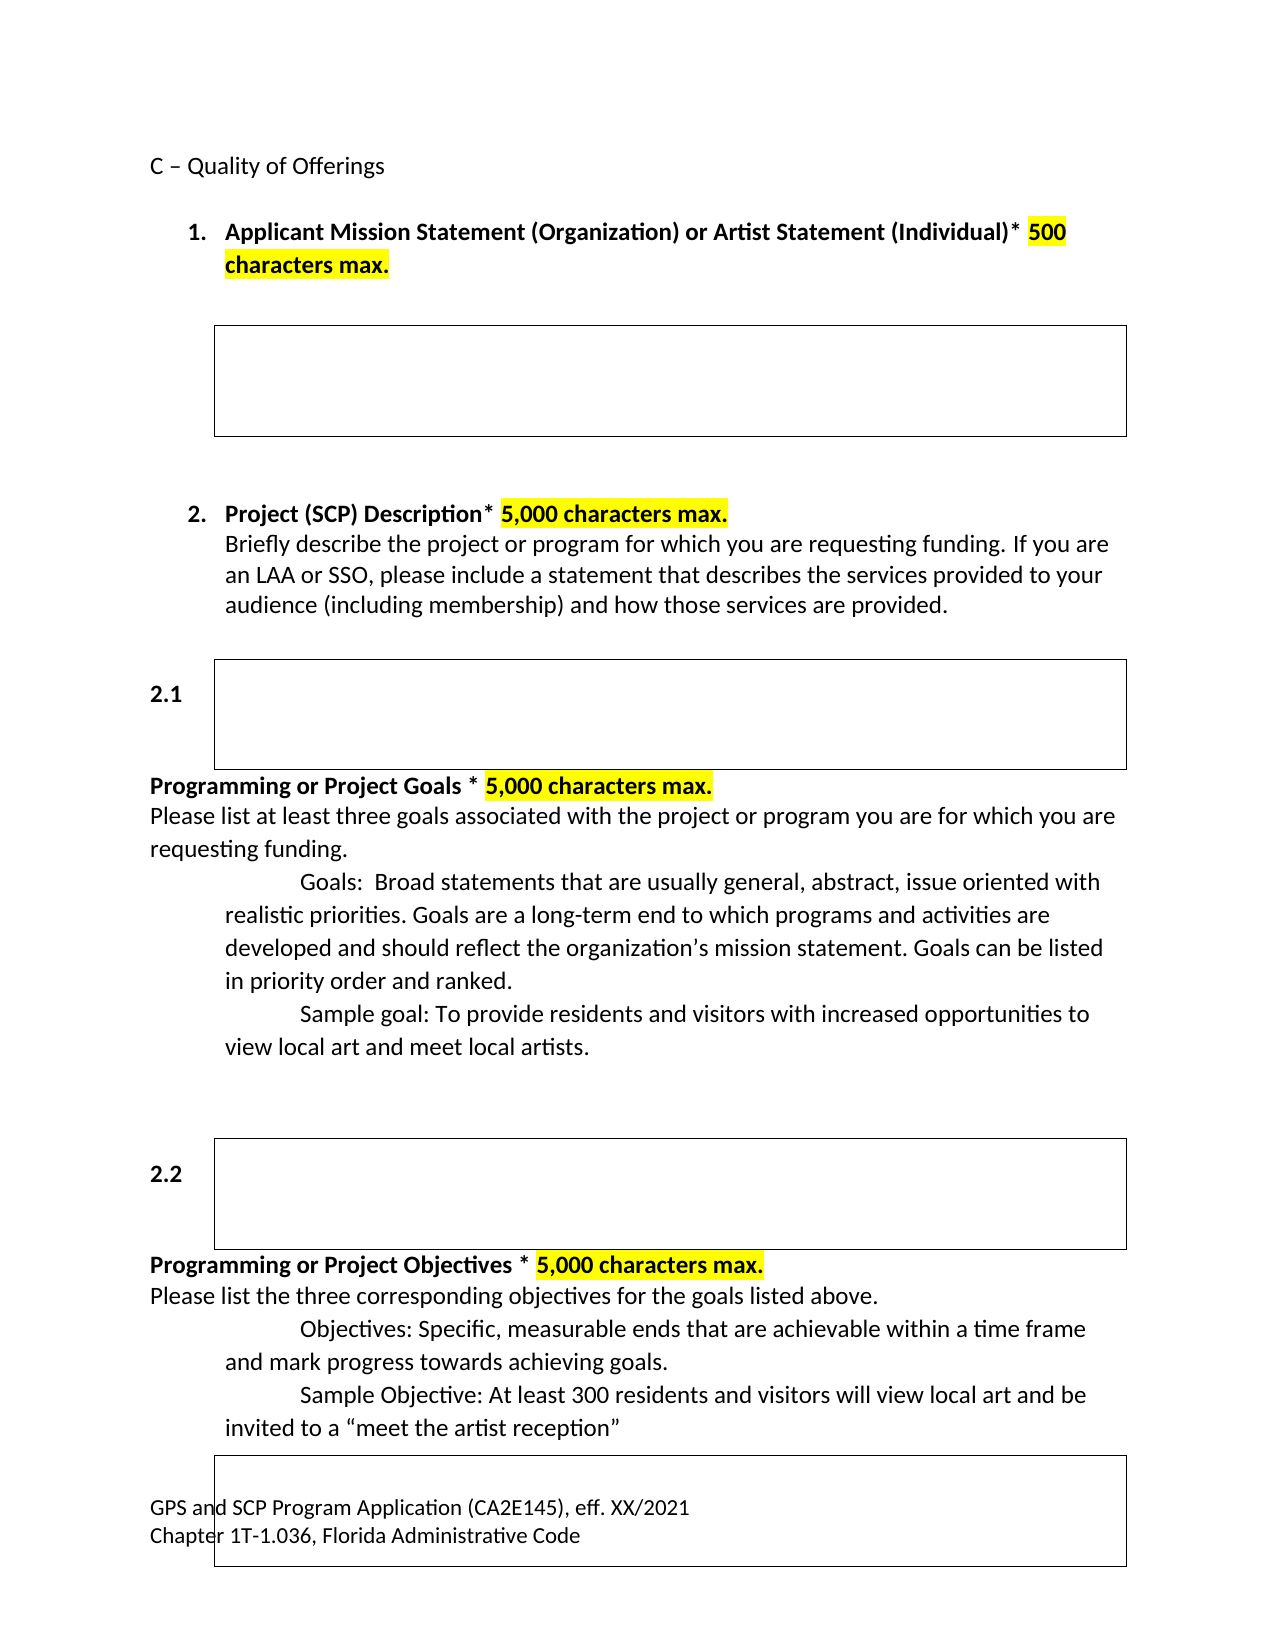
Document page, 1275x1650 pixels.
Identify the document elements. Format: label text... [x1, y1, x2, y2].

table_header [215, 1456, 1126, 1566]
list Applicant Mission Statement (Organization) or Artist Statement (Individual)* 500 characters max. [187, 216, 1125, 279]
text Sample Objective: At least 300 residents and visitors will view local art and be invited to a “meet the artist reception” [225, 1379, 1125, 1442]
table_header [215, 1139, 1126, 1248]
text Sample goal: To provide residents and visitors with increased opportunities to view local art and meet local artists. [225, 998, 1125, 1061]
text Please list the three corresponding objectives for the goals listed above. [150, 1280, 1125, 1311]
text C – Quality of Offerings [150, 150, 1125, 181]
table_header [215, 660, 1126, 769]
table_header [215, 326, 1126, 436]
text Please list at least three goals associated with the project or program you are for which you are requesting funding. [150, 801, 1125, 864]
text Goals: Broad statements that are usually general, abstract, issue oriented with realistic priorities. Goals are a long-term end to which programs and activities are developed and should reflect the organization’s mission statement. Goals can be listed in priority order and ranked. [225, 866, 1125, 996]
text Objectives: Specific, measurable ends that are achievable within a time frame and mark progress towards achieving goals. [225, 1313, 1125, 1376]
list 2.1 Programming or Project Goals * 5,000 characters max. [150, 648, 1125, 801]
list Project (SCP) Description* 5,000 characters max. Briefly describe the project or program for which you are requesting funding. If you are an LAA or SSO, please include a statement that describes the services provided to your audience (including membership) and how those services are provided. [187, 498, 1125, 648]
list 2.2 Programming or Project Objectives * 5,000 characters max. [150, 1127, 1125, 1280]
